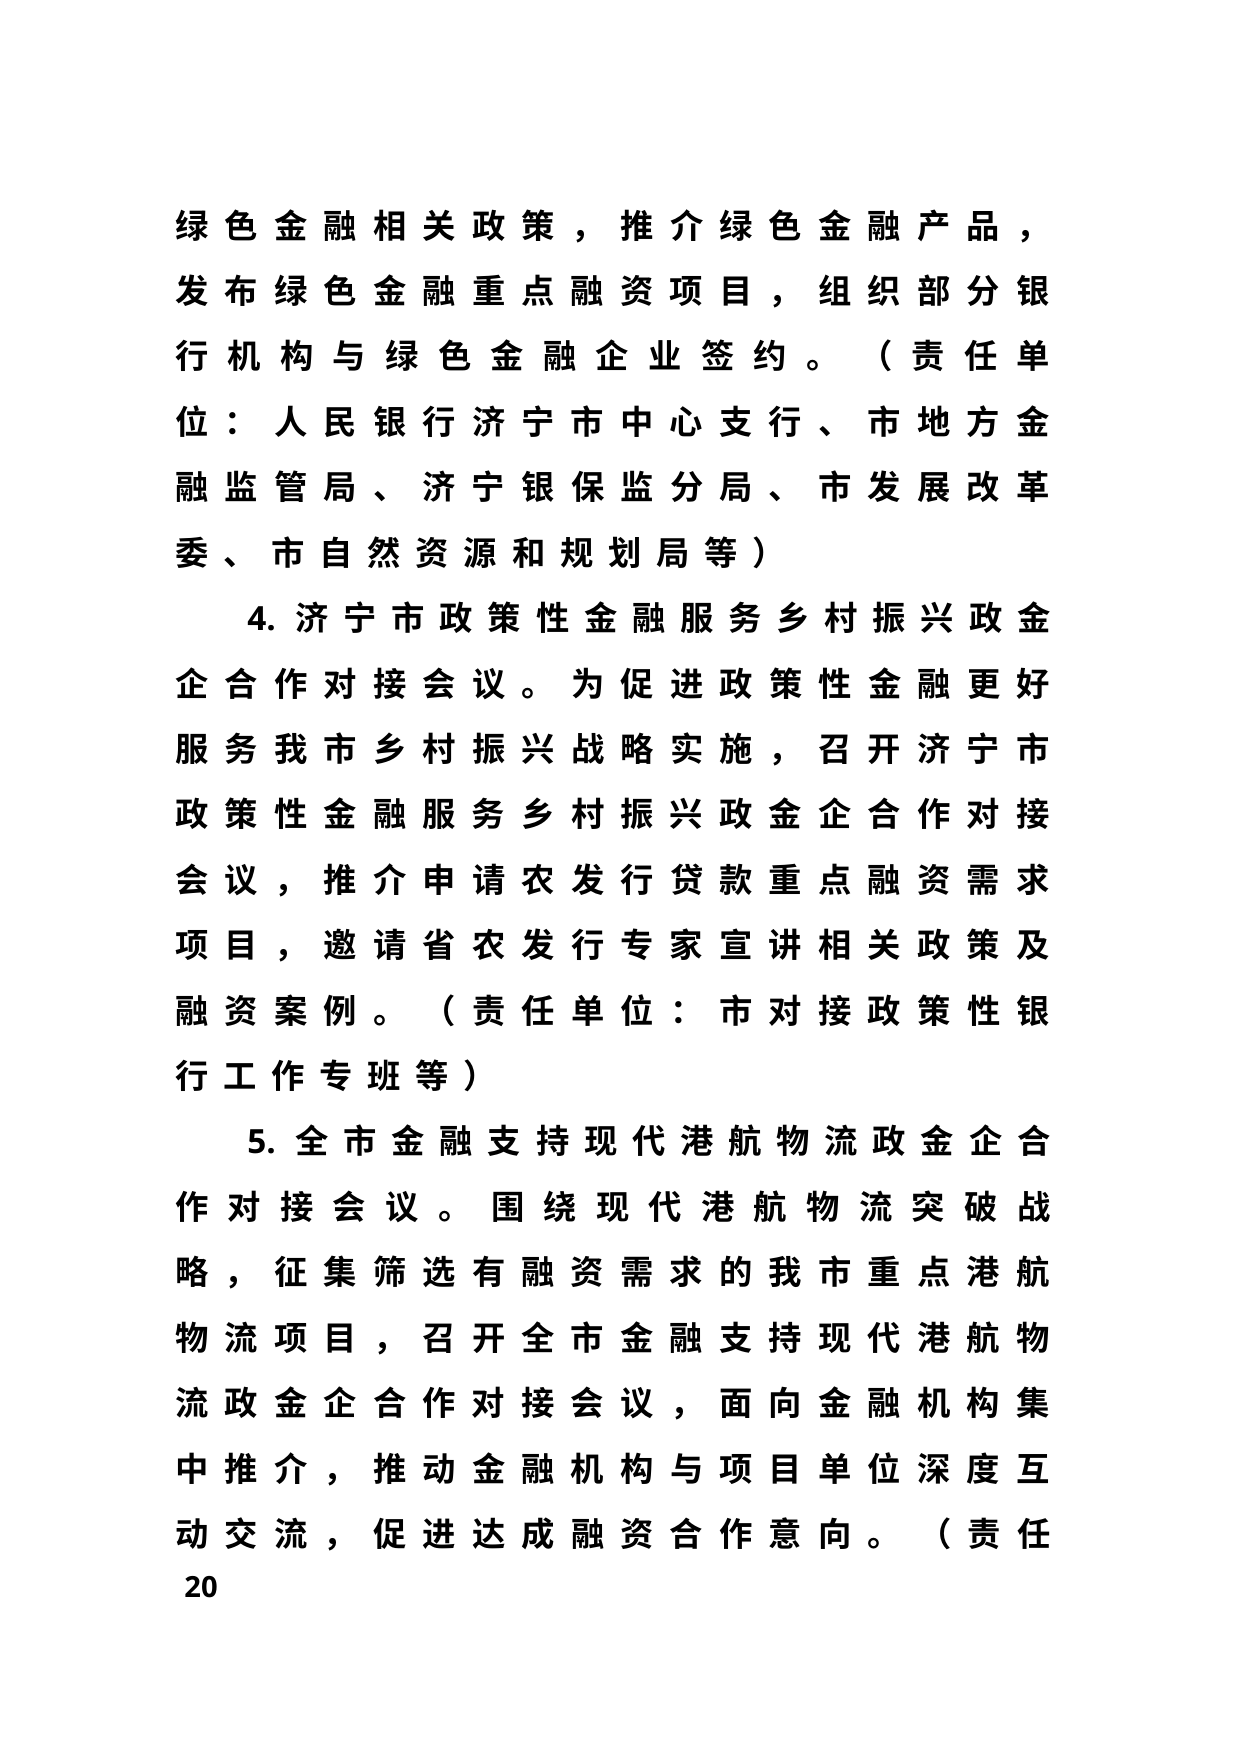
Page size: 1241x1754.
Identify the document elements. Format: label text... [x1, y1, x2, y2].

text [175, 191, 1065, 583]
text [175, 1107, 1065, 1564]
text 4. 济宁市政策性金融服务乡村振兴政金企合作对接会议。为促进政策性金融更好服务我市乡村振兴战略实施，召开济宁市政策性金融服务乡村振兴政金企合作对接会议，推介申请农发行贷款重点融资需求项目，邀请省农发行专家宣讲相关政策及融资案例。（责任单位：市对接政策性银行工作专班等） [175, 583, 1065, 1107]
